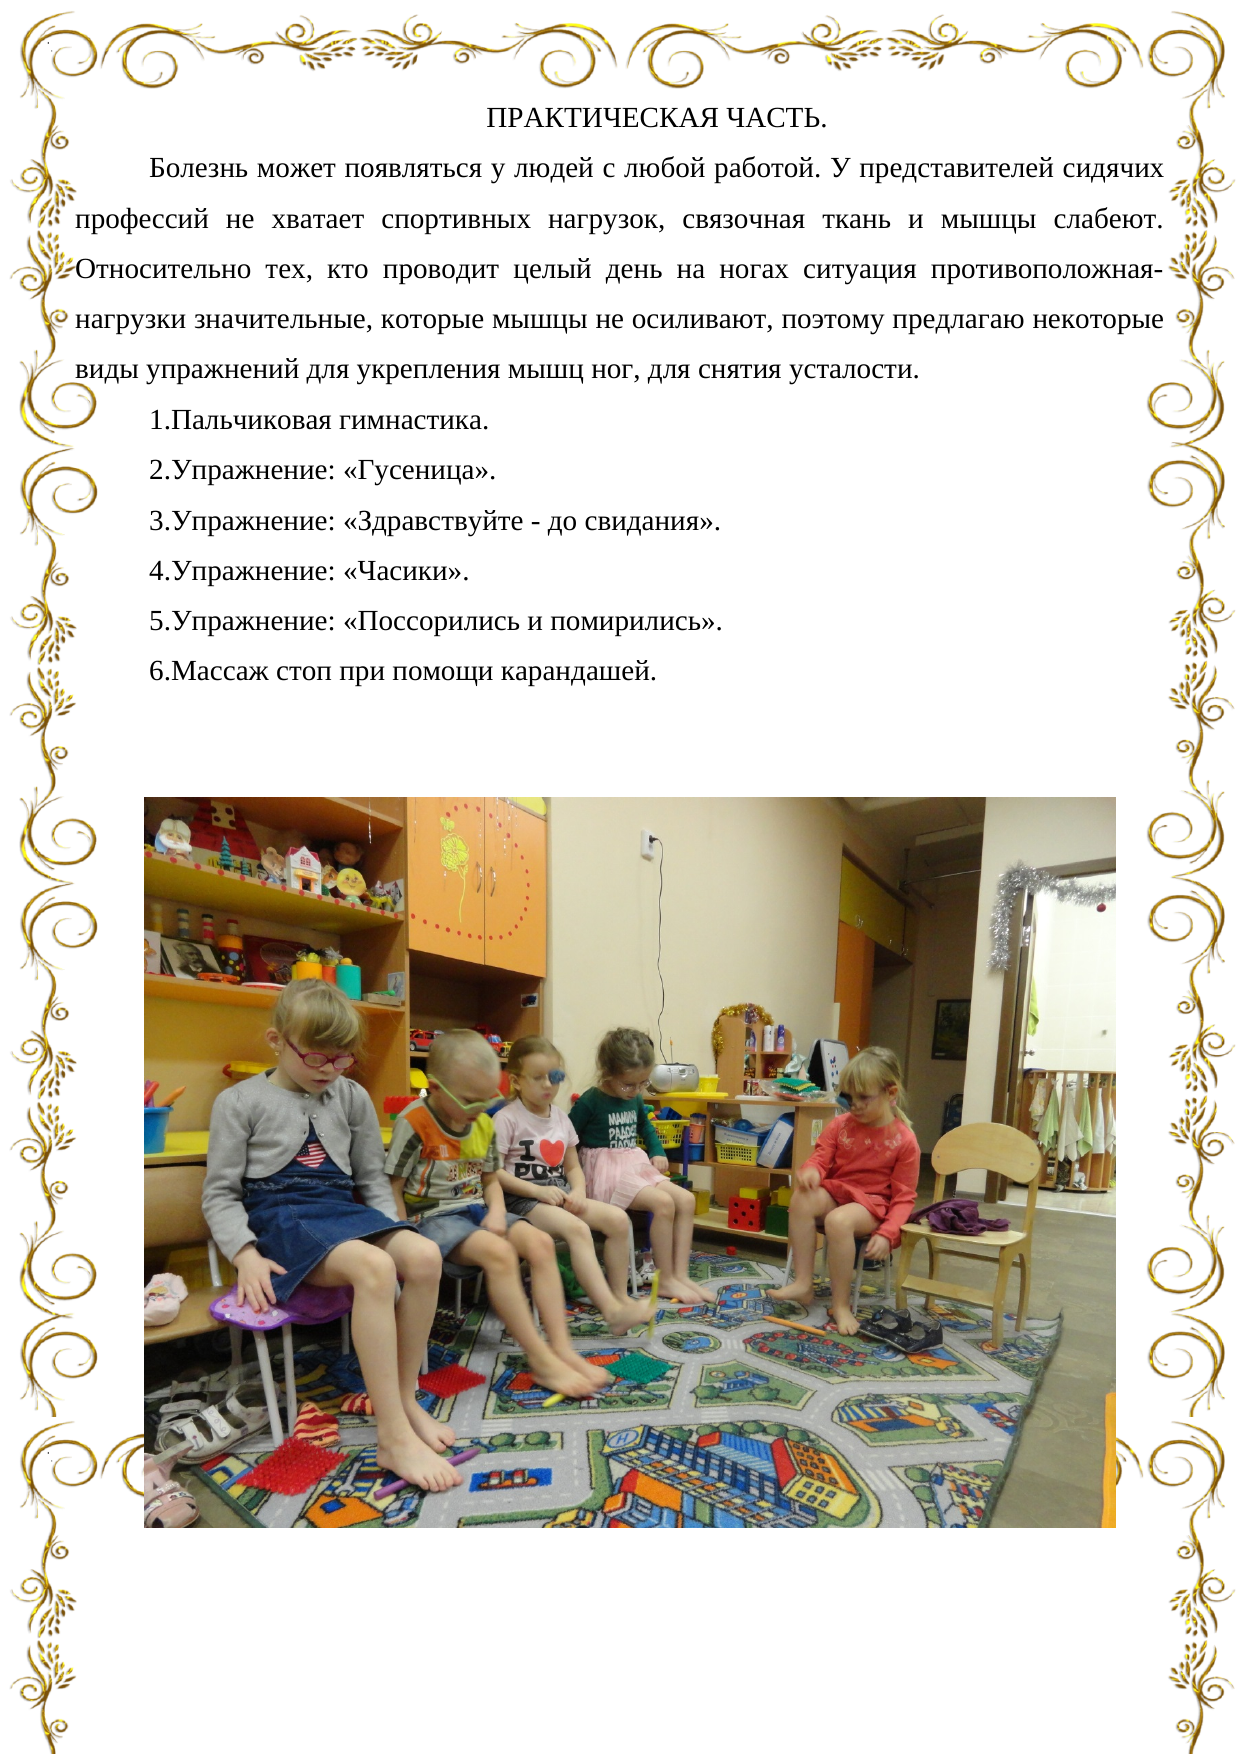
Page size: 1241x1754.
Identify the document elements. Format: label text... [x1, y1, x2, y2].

text 2.Упражнение: «Гусеница». [75, 452, 1165, 486]
text Болезнь может появляться у людей с любой работой. У представителей сидячих профессий не хватает спортивных нагрузок, связочная ткань и мышцы слабеют. Относительно тех, кто проводит целый день на ногах ситуация противоположная- нагрузки значительные, которые мышцы не осиливают, поэтому предлагаю некоторые виды упражнений для укрепления мышц ног, для снятия усталости. [75, 150, 1165, 385]
text 6.Массаж стоп при помощи карандашей. [75, 653, 1165, 687]
picture [2, 7, 1239, 1754]
text 5.Упражнение: «Поссорились и помирились». [75, 603, 1165, 637]
text 3.Упражнение: «Здравствуйте - до свидания». [75, 503, 1165, 536]
text 1.Пальчиковая гимнастика. [75, 402, 1165, 436]
text 4.Упражнение: «Часики». [75, 553, 1165, 586]
text ПРАКТИЧЕСКАЯ ЧАСТЬ. [75, 100, 1165, 134]
